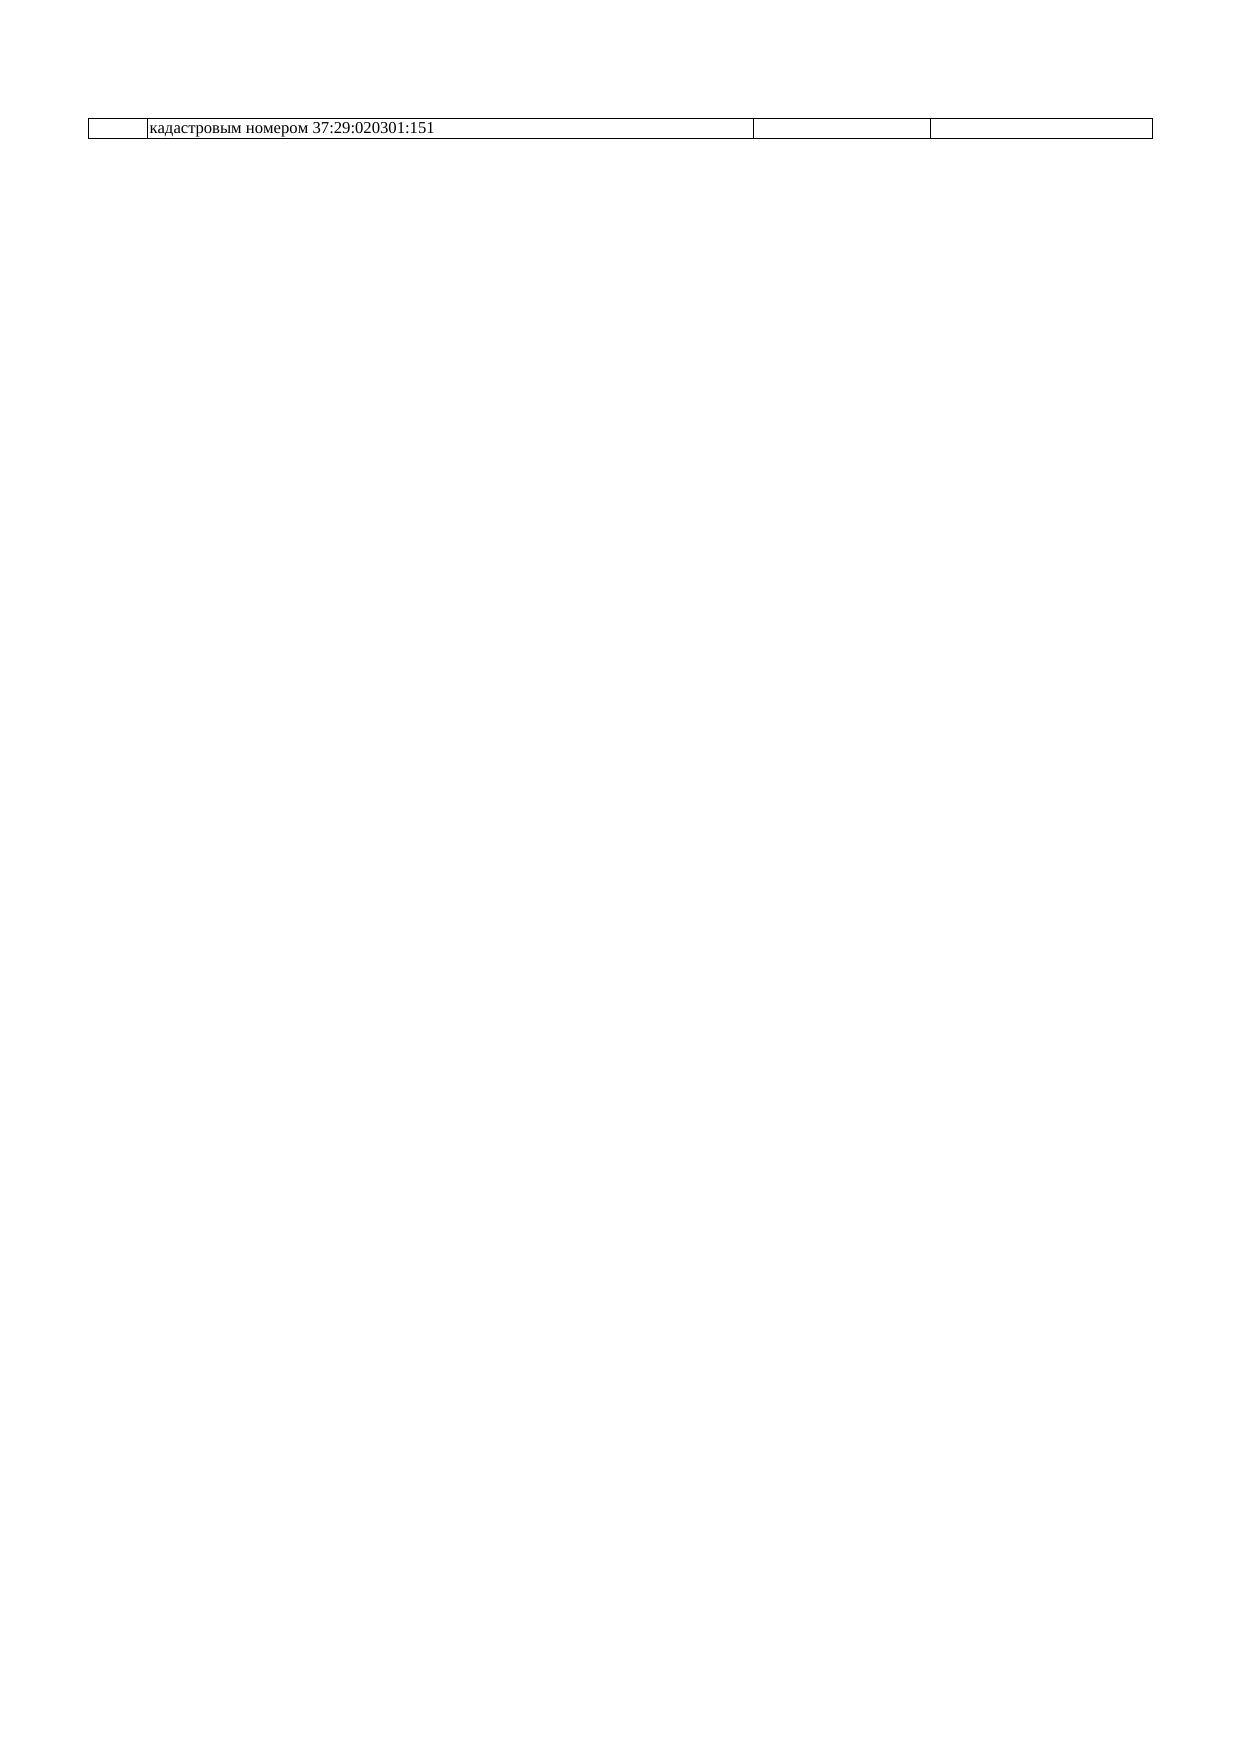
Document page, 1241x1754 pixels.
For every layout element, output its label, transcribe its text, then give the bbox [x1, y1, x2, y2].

table_cell - [754, 119, 930, 137]
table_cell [148, 119, 753, 137]
table_cell 468 [89, 119, 147, 137]
table_cell [931, 119, 1152, 137]
